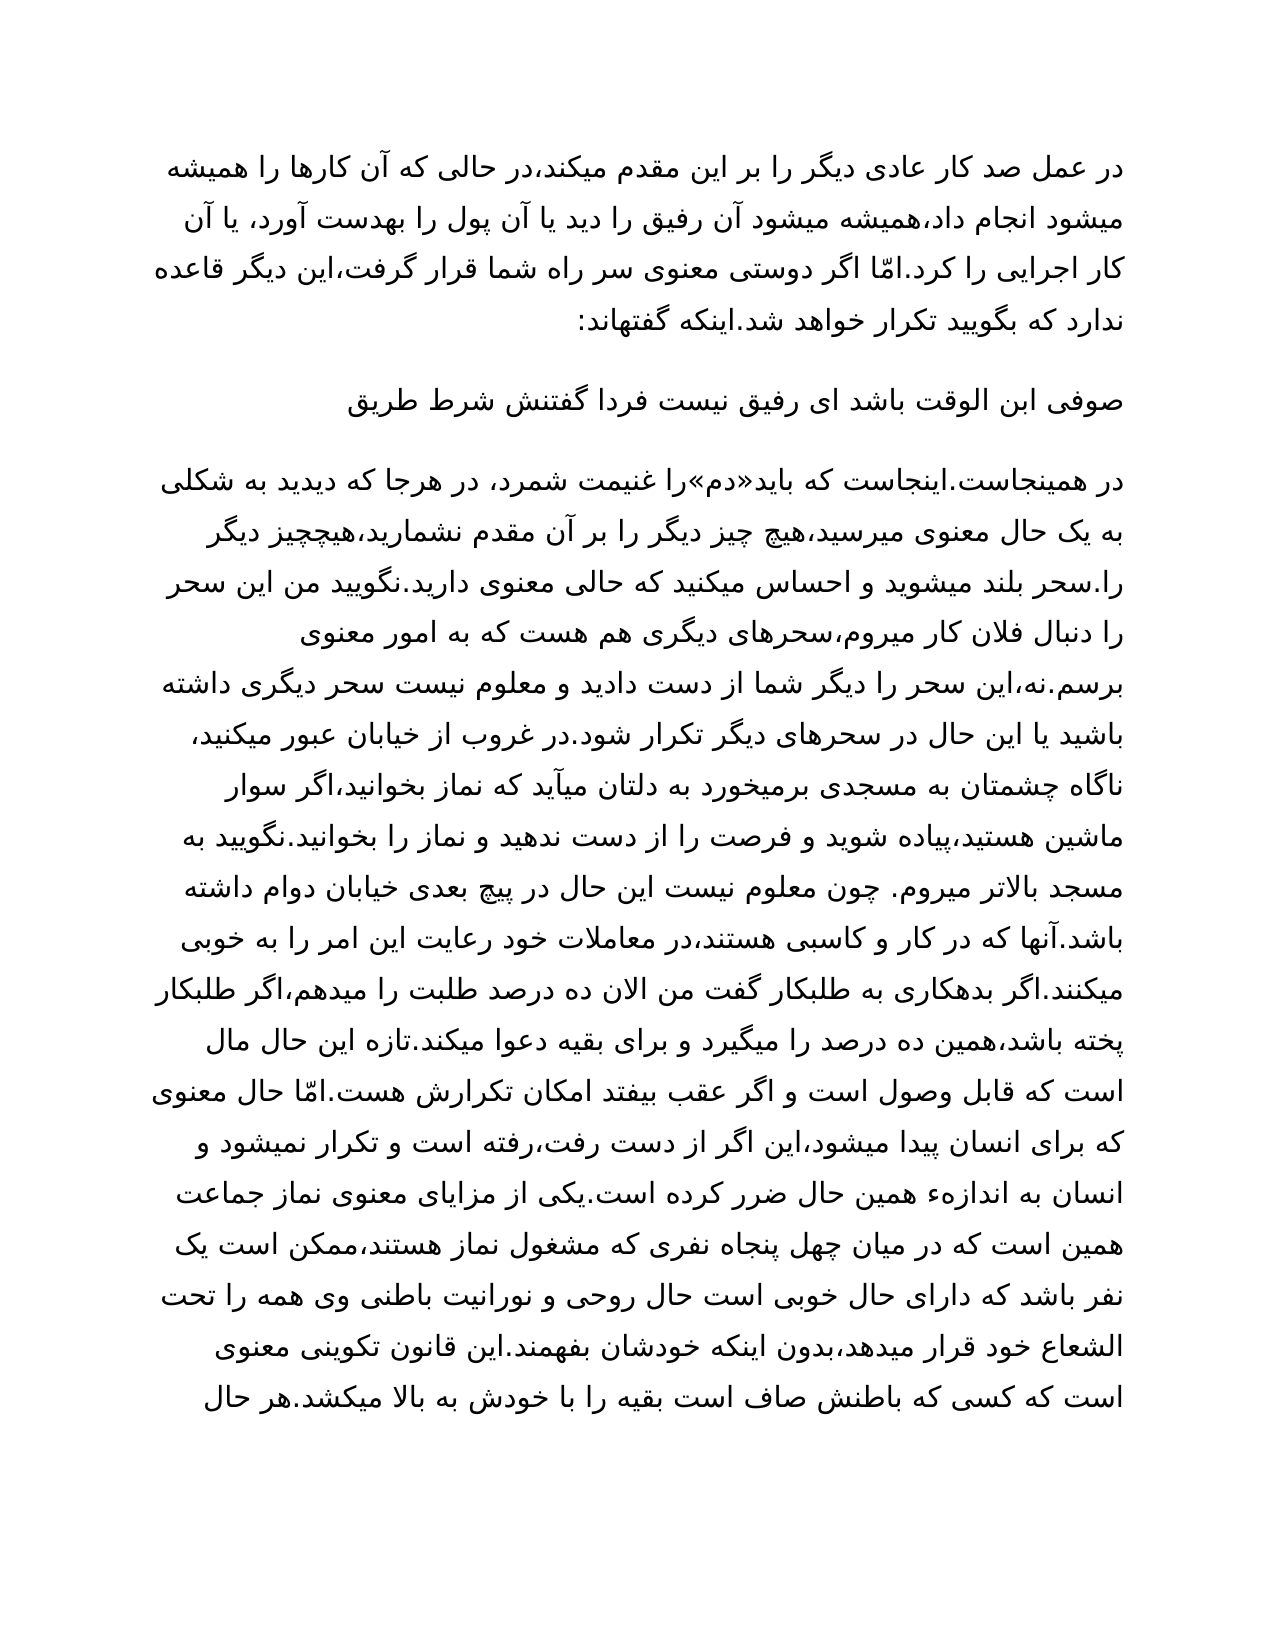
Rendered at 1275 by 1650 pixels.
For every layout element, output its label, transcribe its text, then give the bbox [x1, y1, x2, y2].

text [150, 463, 1125, 1414]
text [150, 150, 1125, 337]
text صوفی ابن الوقت باشد ای رفیق‏ نیست فردا گفتنش شرط طریق [150, 383, 1125, 417]
